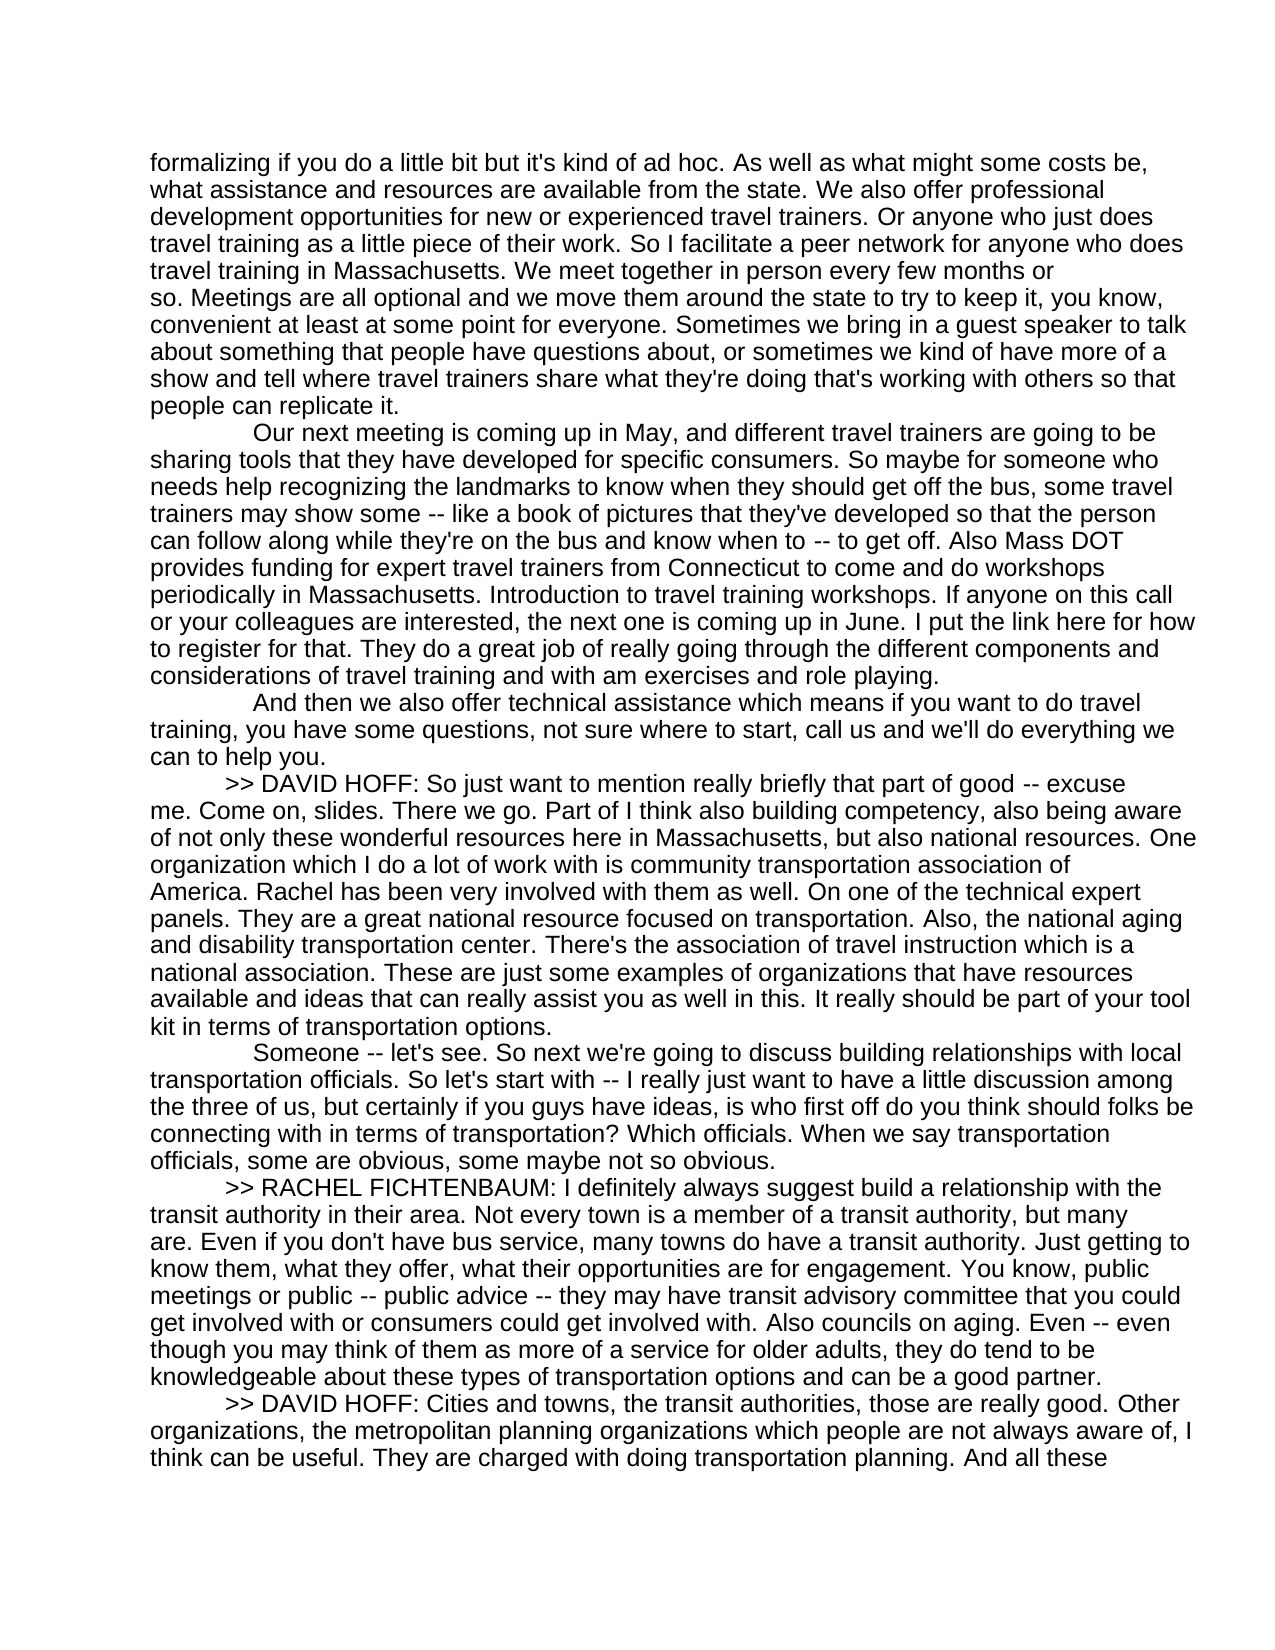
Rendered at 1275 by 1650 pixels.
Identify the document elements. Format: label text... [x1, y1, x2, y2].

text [150, 1391, 1200, 1472]
text Someone ‑‑ let's see. So next we're going to discuss building relationships with local transportation officials. So let's start with ‑‑ I really just want to have a little discussion among the three of us, but certainly if you guys have ideas, is who first off do you think should folks be connecting with in terms of transportation? Which officials. When we say transportation officials, some are obvious, some maybe not so obvious. [150, 1040, 1200, 1175]
text Our next meeting is coming up in May, and different travel trainers are going to be sharing tools that they have developed for specific consumers. So maybe for someone who needs help recognizing the landmarks to know when they should get off the bus, some travel trainers may show some ‑‑ like a book of pictures that they've developed so that the person can follow along while they're on the bus and know when to ‑‑ to get off. Also Mass DOT provides funding for expert travel trainers from Connecticut to come and do workshops periodically in Massachusetts. Introduction to travel training workshops. If anyone on this call or your colleagues are interested, the next one is coming up in June. I put the link here for how to register for that. They do a great job of really going through the different components and considerations of travel training and with am exercises and role playing. [150, 420, 1200, 689]
text >> RACHEL FICHTENBAUM: I definitely always suggest build a relationship with the transit authority in their area. Not every town is a member of a transit authority, but many are. Even if you don't have bus service, many towns do have a transit authority. Just getting to know them, what they offer, what their opportunities are for engagement. You know, public meetings or public ‑‑ public advice ‑‑ they may have transit advisory committee that you could get involved with or consumers could get involved with. Also councils on aging. Even ‑‑ even though you may think of them as more of a service for older adults, they do tend to be knowledgeable about these types of transportation options and can be a good partner. [150, 1175, 1200, 1391]
text And then we also offer technical assistance which means if you want to do travel training, you have some questions, not sure where to start, call us and we'll do everything we can to help you. [150, 689, 1200, 771]
text >> DAVID HOFF: So just want to mention really briefly that part of good ‑‑ excuse me. Come on, slides. There we go. Part of I think also building competency, also being aware of not only these wonderful resources here in Massachusetts, but also national resources. One organization which I do a lot of work with is community transportation association of America. Rachel has been very involved with them as well. On one of the technical expert panels. They are a great national resource focused on transportation. Also, the national aging and disability transportation center. There's the association of travel instruction which is a national association. These are just some examples of organizations that have resources available and ideas that can really assist you as well in this. It really should be part of your tool kit in terms of transportation options. [150, 771, 1200, 1040]
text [150, 150, 1200, 420]
